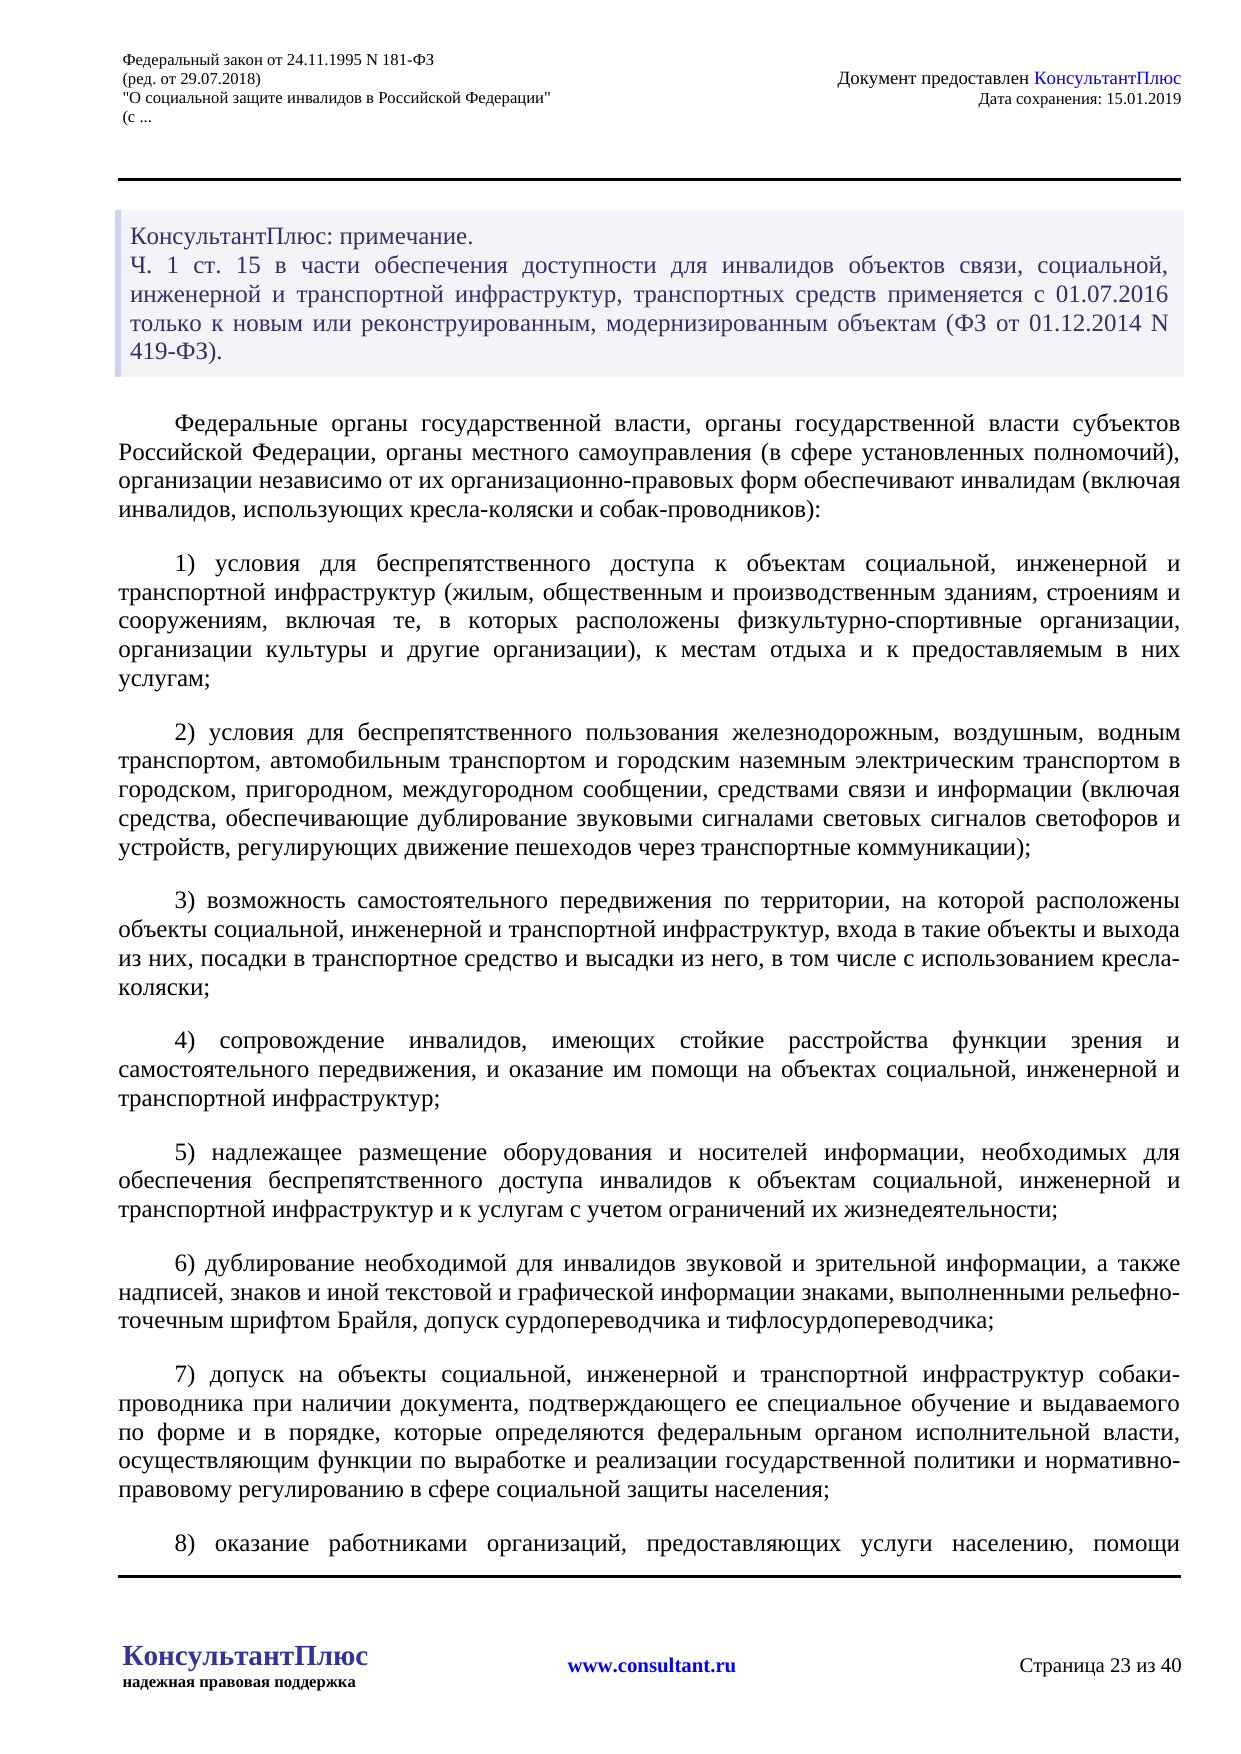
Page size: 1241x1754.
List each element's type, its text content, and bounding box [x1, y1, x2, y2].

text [118, 1528, 1181, 1557]
text 7) допуск на объекты социальной, инженерной и транспортной инфраструктур собаки-проводника при наличии документа, подтверждающего ее специальное обучение и выдаваемого по форме и в порядке, которые определяются федеральным органом исполнительной власти, осуществляющим функции по выработке и реализации государственной политики и нормативно-правовому регулированию в сфере социальной защиты населения; [118, 1359, 1181, 1503]
text 5) надлежащее размещение оборудования и носителей информации, необходимых для обеспечения беспрепятственного доступа инвалидов к объектам социальной, инженерной и транспортной инфраструктур и к услугам с учетом ограничений их жизнедеятельности; [118, 1137, 1181, 1223]
text 4) сопровождение инвалидов, имеющих стойкие расстройства функции зрения и самостоятельного передвижения, и оказание им помощи на объектах социальной, инженерной и транспортной инфраструктур; [118, 1026, 1181, 1112]
text 3) возможность самостоятельного передвижения по территории, на которой расположены объекты социальной, инженерной и транспортной инфраструктур, входа в такие объекты и выхода из них, посадки в транспортное средство и высадки из него, в том числе с использованием кресла-коляски; [118, 886, 1181, 1001]
text 6) дублирование необходимой для инвалидов звуковой и зрительной информации, а также надписей, знаков и иной текстовой и графической информации знаками, выполненными рельефно-точечным шрифтом Брайля, допуск сурдопереводчика и тифлосурдопереводчика; [118, 1248, 1181, 1334]
text 1) условия для беспрепятственного доступа к объектам социальной, инженерной и транспортной инфраструктур (жилым, общественным и производственным зданиям, строениям и сооружениям, включая те, в которых расположены физкультурно-спортивные организации, организации культуры и другие организации), к местам отдыха и к предоставляемым в них услугам; [118, 548, 1181, 692]
text Федеральные органы государственной власти, органы государственной власти субъектов Российской Федерации, органы местного самоуправления (в сфере установленных полномочий), организации независимо от их организационно-правовых форм обеспечивают инвалидам (включая инвалидов, использующих кресла-коляски и собак-проводников): [118, 408, 1181, 523]
text 2) условия для беспрепятственного пользования железнодорожным, воздушным, водным транспортом, автомобильным транспортом и городским наземным электрическим транспортом в городском, пригородном, междугородном сообщении, средствами связи и информации (включая средства, обеспечивающие дублирование звуковыми сигналами световых сигналов светофоров и устройств, регулирующих движение пешеходов через транспортные коммуникации); [118, 717, 1181, 861]
table_header КонсультантПлюс: примечание. Ч. 1 ст. 15 в части обеспечения доступности для инвалидов объектов связи, социальной, инженерной и транспортной инфраструктур, транспортных средств применяется с 01.07.2016 только к новым или реконструированным, модернизированным объектам (ФЗ от 01.12.2014 N 419-ФЗ). [121, 210, 1178, 377]
